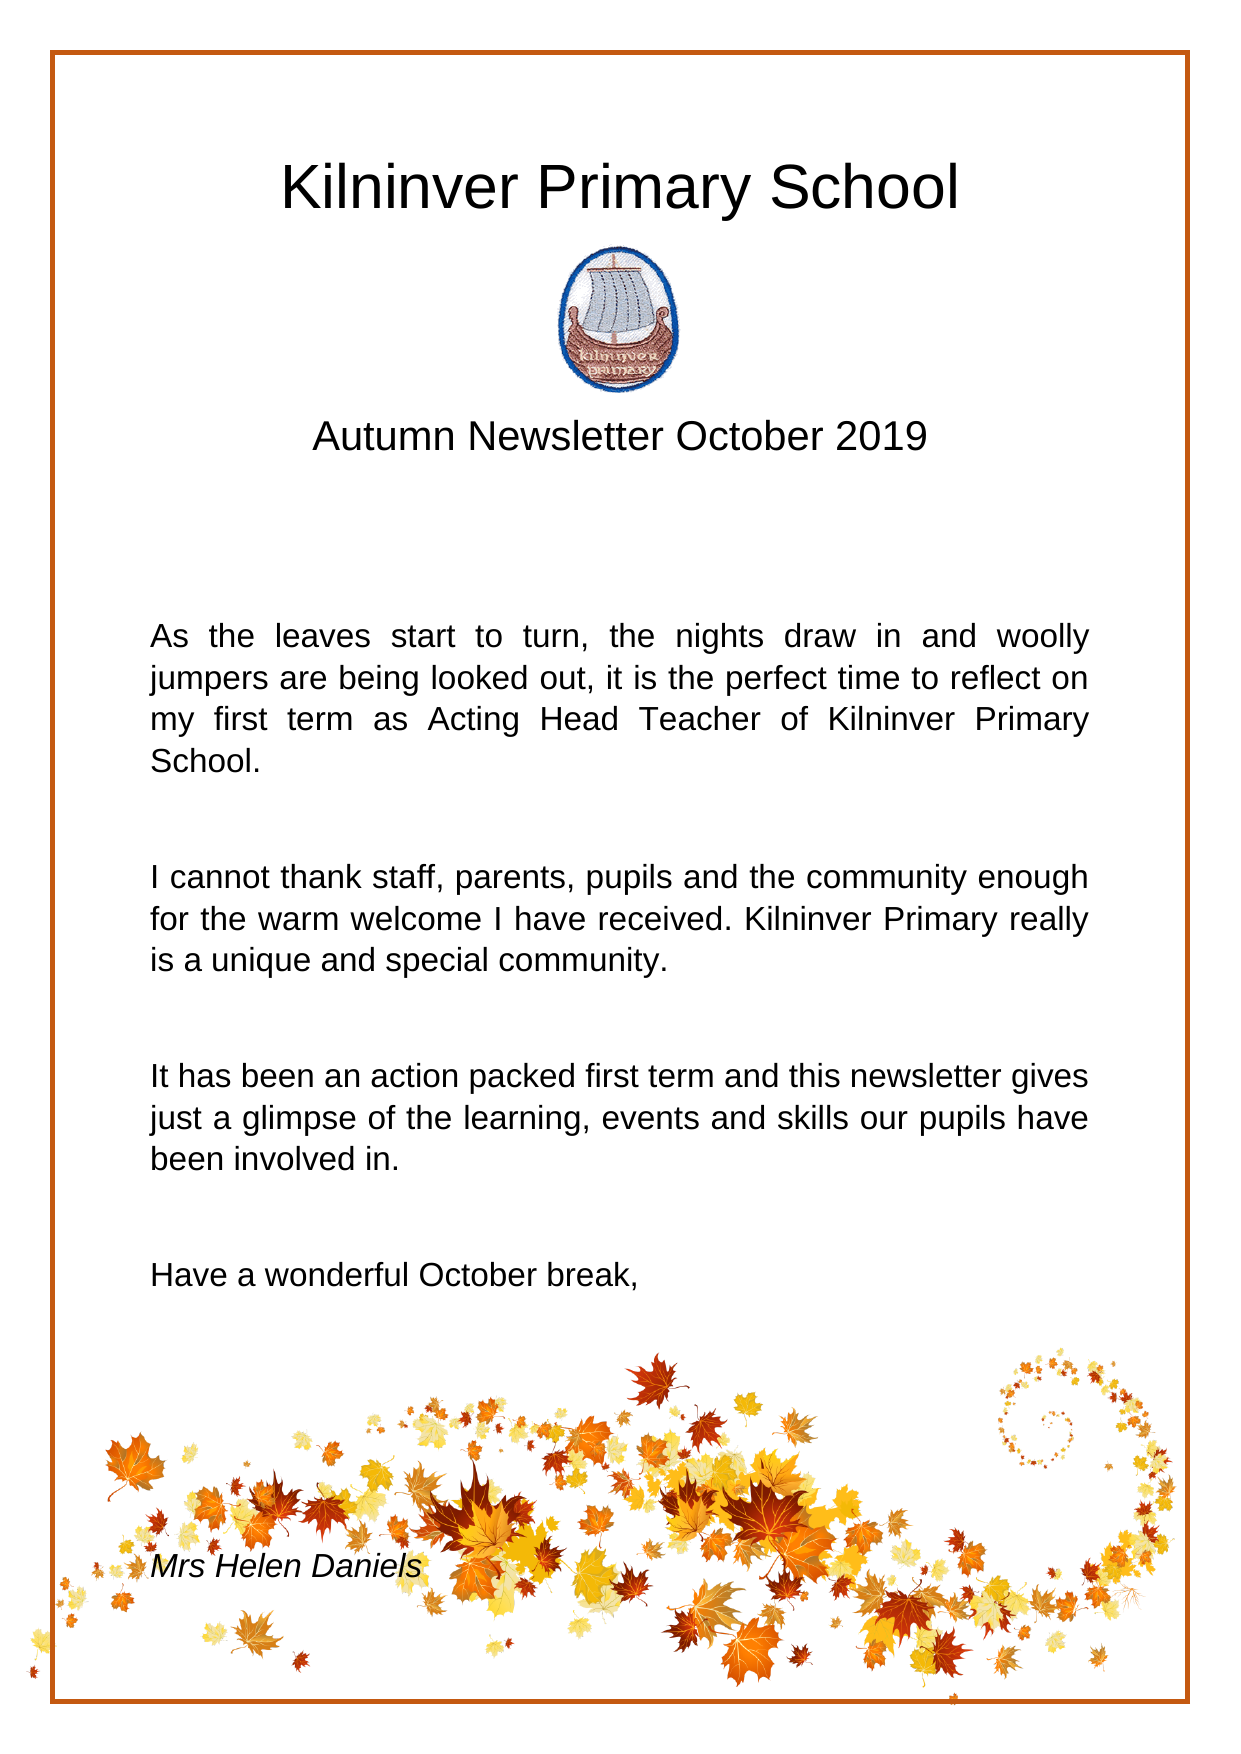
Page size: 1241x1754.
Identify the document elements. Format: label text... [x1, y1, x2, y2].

text As the leaves start to turn, the nights draw in and woolly jumpers are being looked out, it is the perfect time to reflect on my first term as Acting Head Teacher of Kilninver Primary School. [150, 617, 1090, 779]
text It has been an action packed first term and this newsletter gives just a glimpse of the learning, events and skills our pupils have been involved in. [150, 1056, 1090, 1178]
picture [554, 244, 686, 393]
text I cannot thank staff, parents, pupils and the community enough for the warm welcome I have received. Kilninver Primary really is a unique and special community. [150, 857, 1090, 978]
picture [55, 1320, 1185, 1699]
picture [15, 1320, 1194, 1719]
text Kilninver Primary School [150, 150, 1090, 222]
text Autumn Newsletter October 2019 [150, 412, 1090, 459]
text Mrs Helen Daniels [150, 1546, 1090, 1584]
text Have a wonderful October break, [150, 1256, 1090, 1294]
